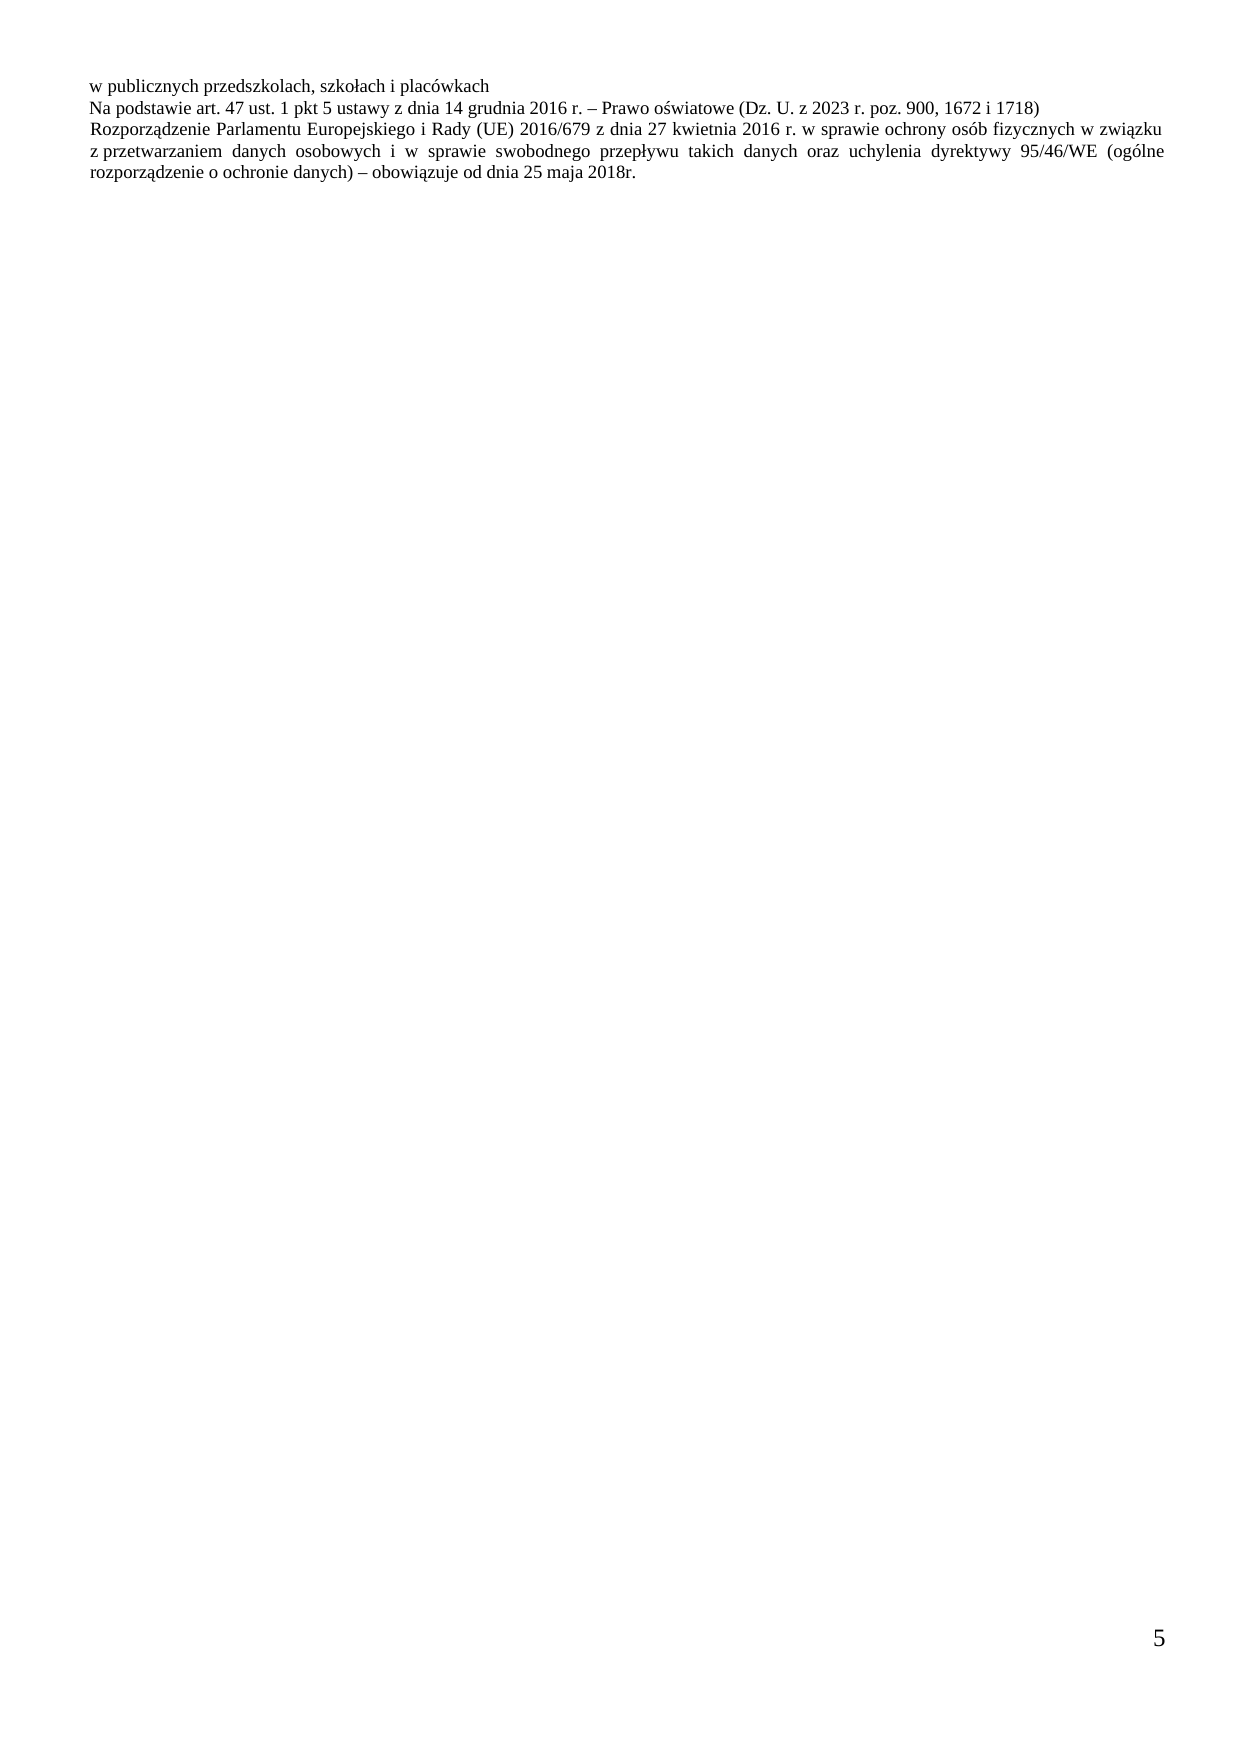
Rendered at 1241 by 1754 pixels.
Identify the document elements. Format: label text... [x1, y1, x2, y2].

text w publicznych przedszkolach, szkołach i placówkach [75, 75, 1165, 97]
text Rozporządzenie Parlamentu Europejskiego i Rady (UE) 2016/679 z dnia 27 kwietnia 2016 r. w sprawie ochrony osób fizycznych w związku z przetwarzaniem danych osobowych i w sprawie swobodnego przepływu takich danych oraz uchylenia dyrektywy 95/46/WE (ogólne rozporządzenie o ochronie danych) – obowiązuje od dnia 25 maja 2018r. [90, 118, 1165, 183]
text Na podstawie art. 47 ust. 1 pkt 5 ustawy z dnia 14 grudnia 2016 r. – Prawo oświatowe (Dz. U. z 2023 r. poz. 900, 1672 i 1718) [75, 97, 1165, 118]
